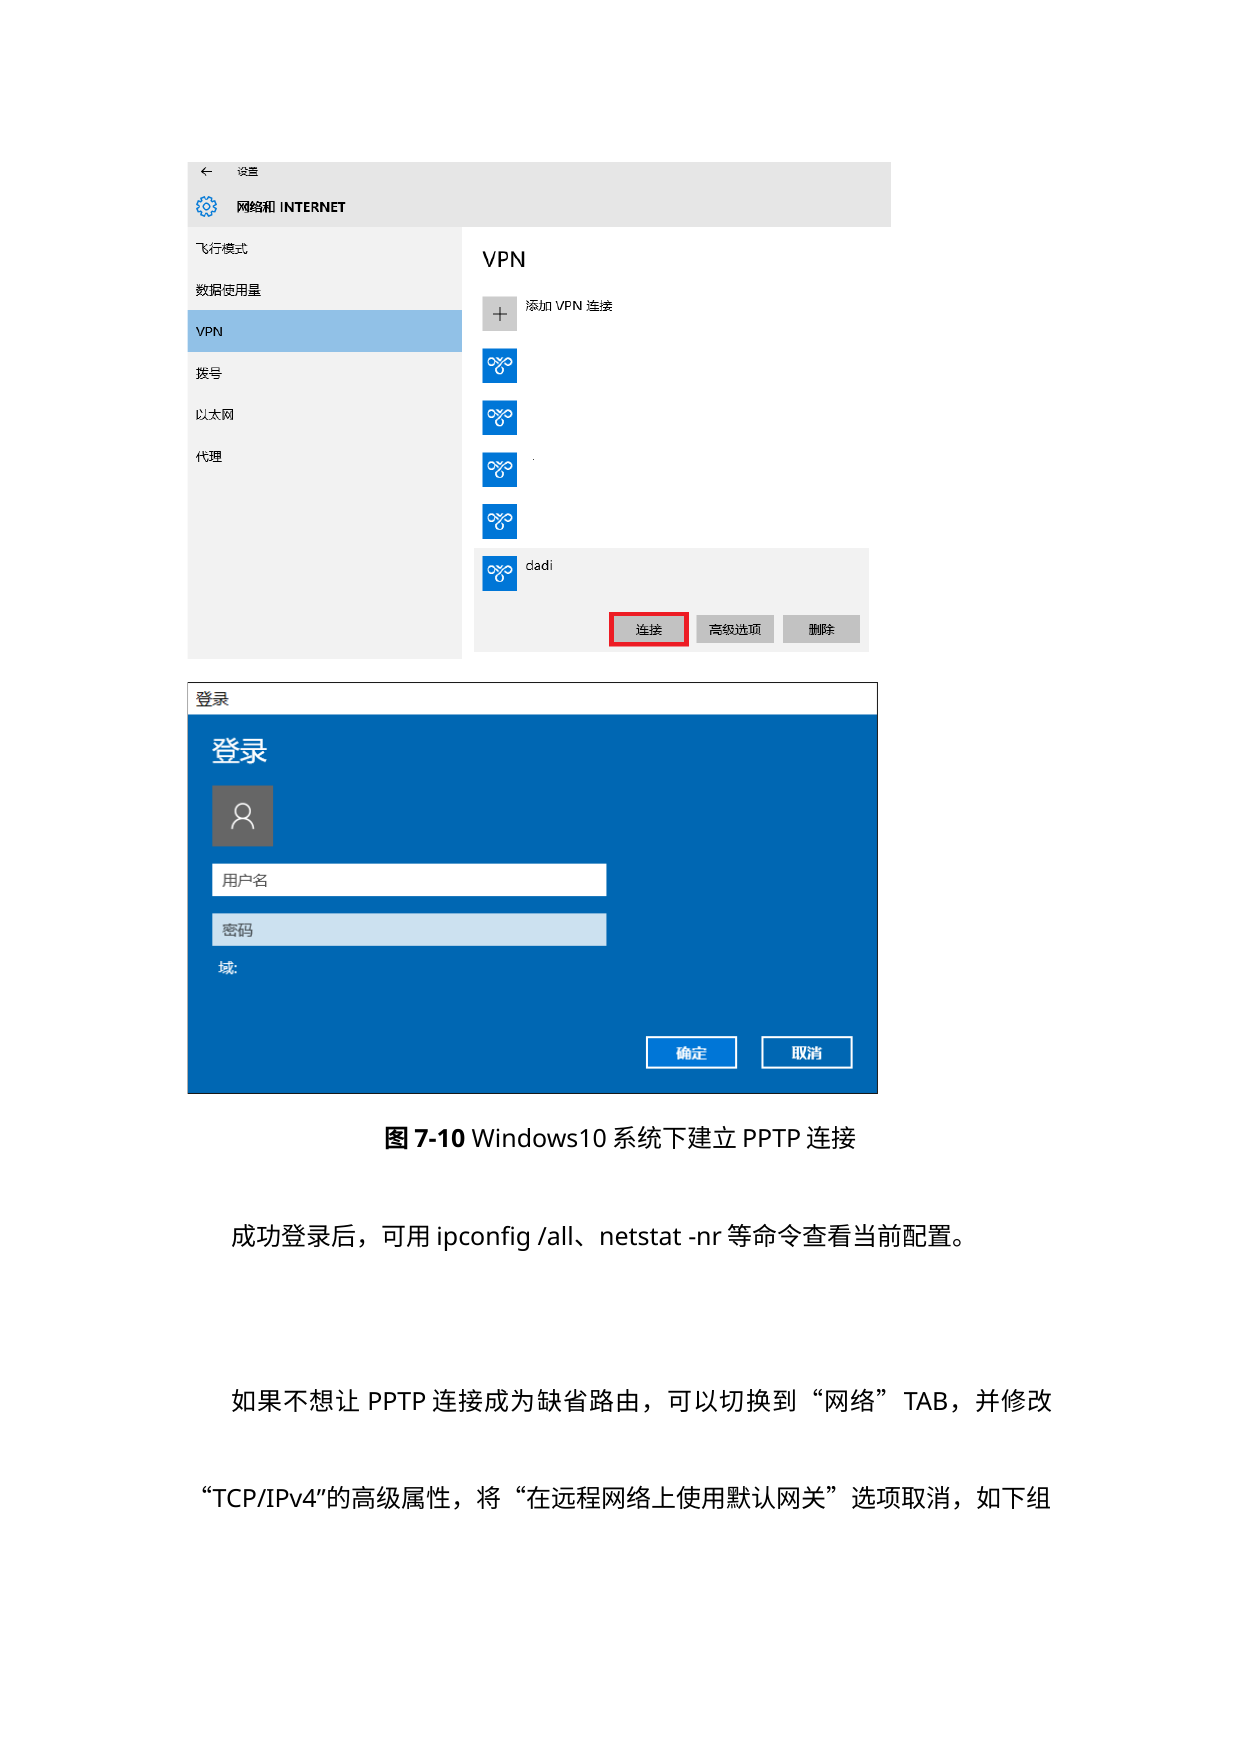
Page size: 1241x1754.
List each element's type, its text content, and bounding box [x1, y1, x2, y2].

text 成功登录后，可用ipconfig /all、netstat -nr等命令查看当前配置。 [187, 1202, 1053, 1267]
picture [187, 682, 880, 1094]
text 图7-10 Windows10系统下建立PPTP连接 [187, 1104, 1053, 1169]
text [187, 1367, 1053, 1529]
picture [187, 162, 891, 659]
